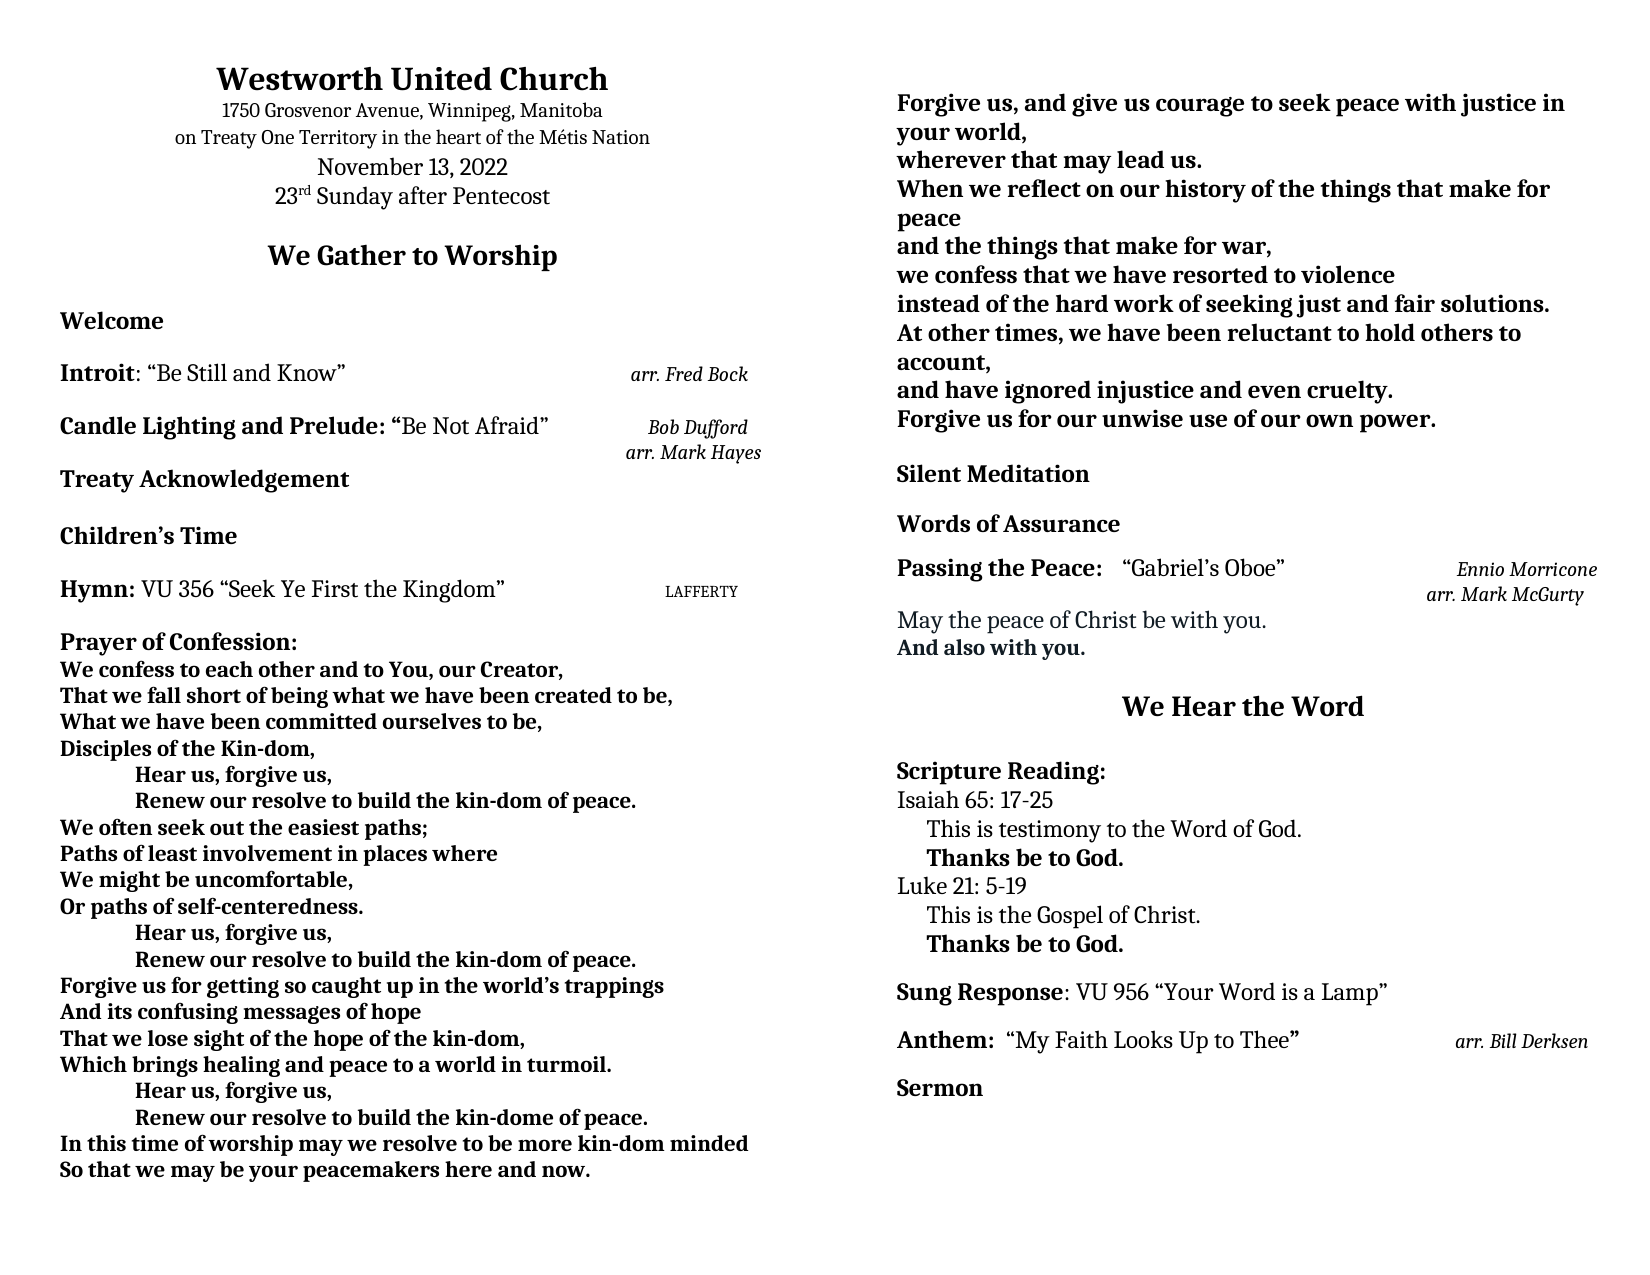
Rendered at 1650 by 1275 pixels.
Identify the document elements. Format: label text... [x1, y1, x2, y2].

text At other times, we have been reluctant to hold others to account, [897, 319, 1590, 376]
text Candle Lighting and Prelude: “Be Not Afraid” Bob Dufford [60, 412, 765, 441]
text Treaty Acknowledgement [60, 465, 765, 493]
text November 13, 2022 [60, 153, 765, 182]
text We confess to each other and to You, our Creator, [60, 656, 765, 683]
text 1750 Grosvenor Avenue, Winnipeg, Manitoba [60, 98, 765, 122]
text In this time of worship may we resolve to be more kin-dom minded [60, 1131, 765, 1157]
text So that we may be your peacemakers here and now. [60, 1157, 765, 1183]
text Isaiah 65: 17-25 [897, 786, 1590, 815]
text Renew our resolve to build the kin-dom of peace. [60, 946, 765, 973]
text We often seek out the easiest paths; [60, 814, 765, 841]
text What we have been committed ourselves to be, [60, 709, 765, 736]
text and have ignored injustice and even cruelty. [897, 376, 1590, 405]
text Sung Response: VU 956 “Your Word is a Lamp” [897, 978, 1590, 1006]
text Hear us, forgive us, [60, 1078, 765, 1104]
text Renew our resolve to build the kin-dom of peace. [60, 788, 765, 814]
text Hear us, forgive us, [60, 920, 765, 946]
text and the things that make for war, [897, 232, 1590, 261]
text Prayer of Confession: [60, 628, 774, 656]
text Disciples of the Kin-dom, [60, 736, 765, 762]
text This is testimony to the Word of God. [897, 815, 1590, 843]
text Welcome [60, 307, 765, 335]
text wherever that may lead us. [897, 146, 1590, 175]
text When we reflect on our history of the things that make for peace [897, 175, 1590, 232]
text we confess that we have resorted to violence [897, 261, 1590, 290]
text Forgive us, and give us courage to seek peace with justice in your world, [897, 89, 1590, 146]
text Hear us, forgive us, [60, 762, 765, 788]
text May the peace of Christ be with you. [897, 606, 1590, 635]
text And also with you. [897, 635, 1590, 661]
text Passing the Peace: “Gabriel’s Oboe” Ennio Morricone [897, 553, 1590, 582]
text We Hear the Word [897, 690, 1590, 724]
text Or paths of self-centeredness. [60, 894, 765, 920]
text Forgive us for our unwise use of our own power. Silent Meditation [897, 405, 1590, 489]
text Renew our resolve to build the kin-dome of peace. [60, 1104, 765, 1131]
text We might be uncomfortable, [60, 867, 765, 894]
text Scripture Reading: [897, 757, 1590, 786]
text Thanks be to God. [897, 843, 1590, 872]
text Westworth United Church [60, 60, 765, 98]
text This is the Gospel of Christ. [897, 901, 1590, 930]
text Forgive us for getting so caught up in the world’s trappings [60, 973, 765, 999]
text Which brings healing and peace to a world in turmoil. [60, 1052, 765, 1078]
text That we lose sight of the hope of the kin-dom, [60, 1025, 765, 1052]
text Thanks be to God. [897, 930, 1590, 958]
text Anthem: “My Faith Looks Up to Thee” arr. Bill Derksen [897, 1026, 1590, 1054]
text Sermon [897, 1073, 1591, 1102]
text We Gather to Worship [60, 239, 765, 273]
text arr. Mark Hayes [60, 441, 765, 465]
text Luke 21: 5-19 [897, 872, 1590, 901]
text Paths of least involvement in places where [60, 841, 765, 867]
text on Treaty One Territory in the heart of the Métis Nation [60, 126, 765, 150]
text Introit: “Be Still and Know” arr. Fred Bock [60, 359, 765, 388]
text arr. Mark McGurty [897, 582, 1590, 606]
text instead of the hard work of seeking just and fair solutions. [897, 290, 1590, 319]
text Words of Assurance [897, 510, 1590, 539]
text Children’s Time [60, 522, 765, 551]
text Hymn: VU 356 “Seek Ye First the Kingdom” LAFFERTY [60, 575, 765, 604]
text 23rd Sunday after Pentecost [60, 182, 765, 211]
text And its confusing messages of hope [60, 999, 765, 1025]
text That we fall short of being what we have been created to be, [60, 683, 765, 709]
